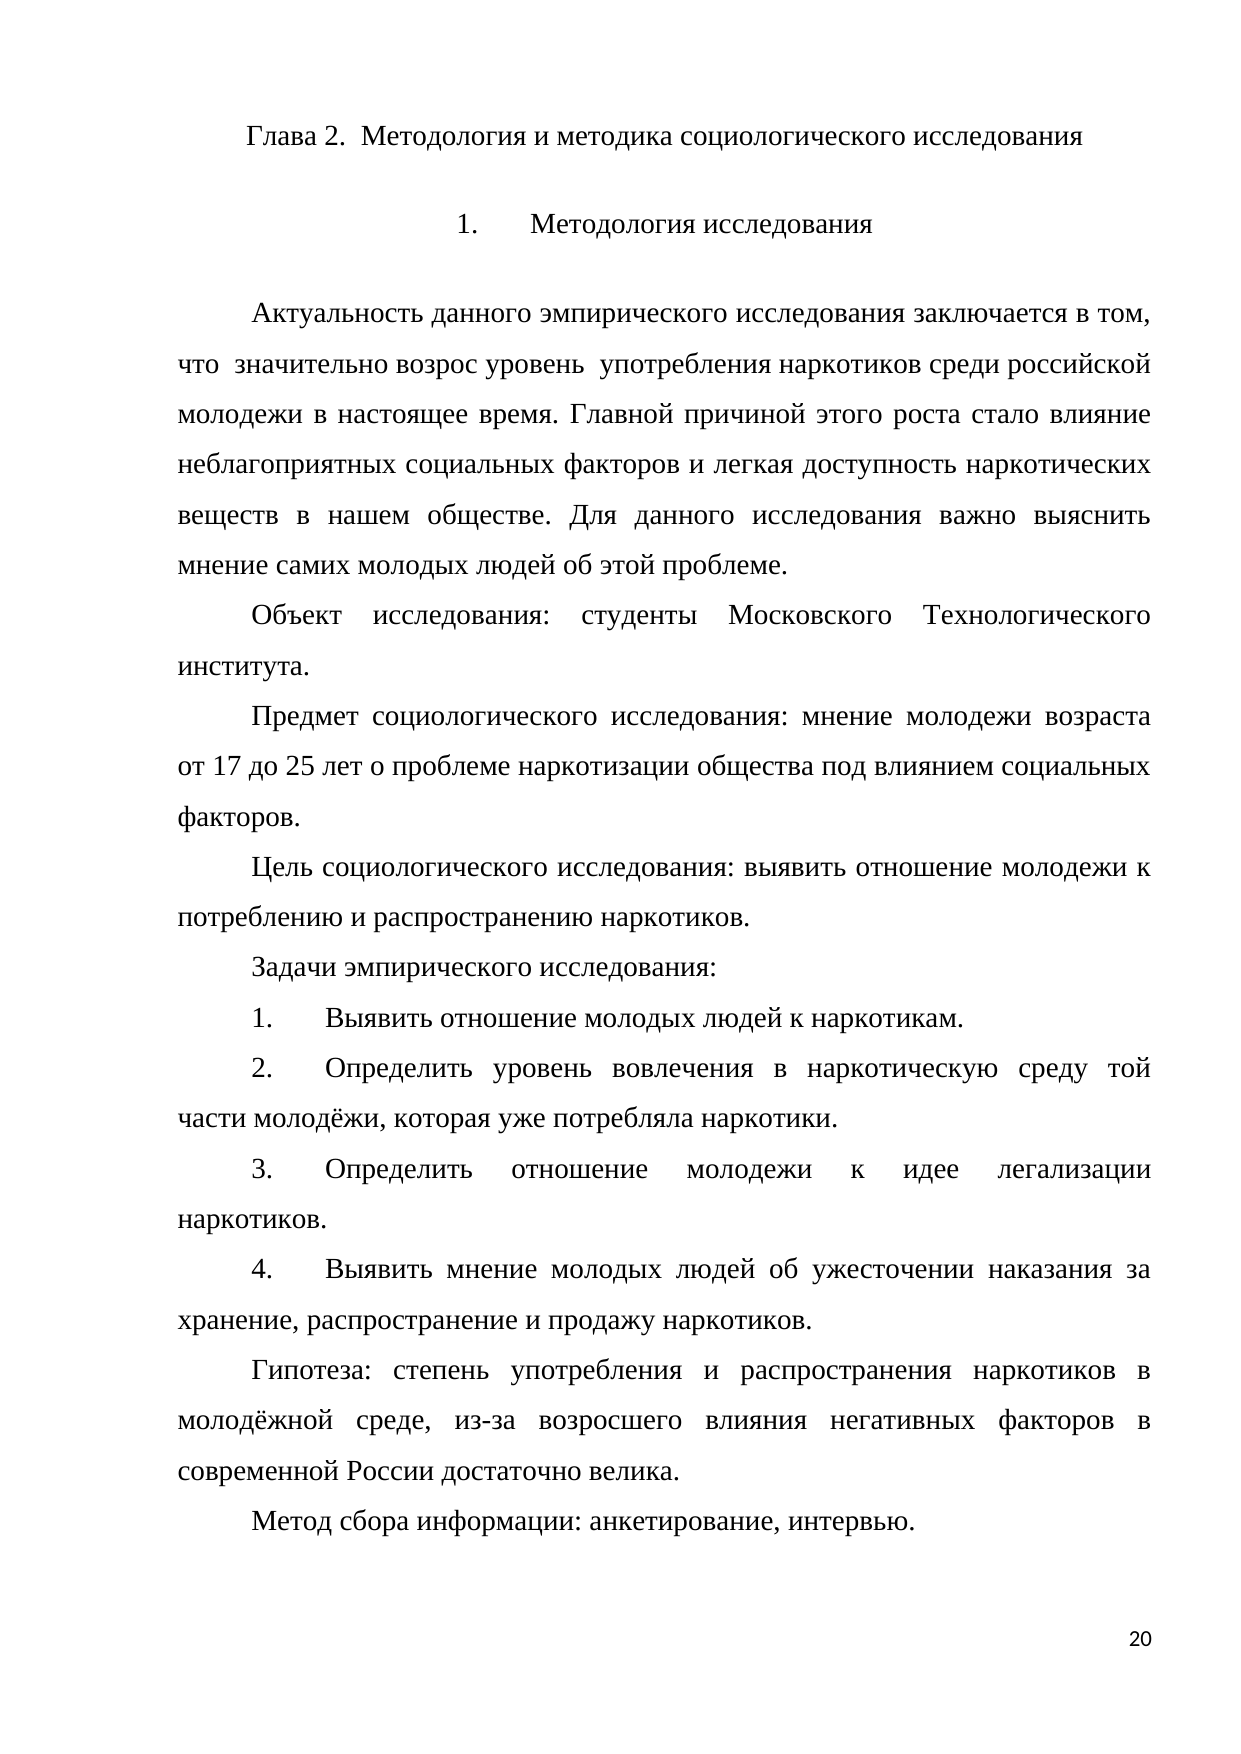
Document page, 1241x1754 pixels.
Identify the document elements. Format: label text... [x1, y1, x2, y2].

text 1. Выявить отношение молодых людей к наркотикам. [177, 1000, 1152, 1033]
text 2. Определить уровень вовлечения в наркотическую среду той части молодёжи, которая уже потребляла наркотики. [177, 1050, 1152, 1134]
text Цель социологического исследования: выявить отношение молодежи к потреблению и распространению наркотиков. [177, 849, 1152, 933]
text Объект исследования: студенты Московского Технологического института. [177, 597, 1152, 681]
text Гипотеза: степень употребления и распространения наркотиков в молодёжной среде, из-за возросшего влияния негативных факторов в современной России достаточно велика. [177, 1352, 1152, 1486]
subtitle 1. Методология исследования [177, 207, 1152, 240]
text Актуальность данного эмпирического исследования заключается в том, что значительно возрос уровень употребления наркотиков среди российской молодежи в настоящее время. Главной причиной этого роста стало влияние неблагоприятных социальных факторов и легкая доступность наркотических веществ в нашем обществе. Для данного исследования важно выяснить мнение самих молодых людей об этой проблеме. [177, 296, 1152, 581]
text Задачи эмпирического исследования: [177, 949, 1152, 983]
text Метод сбора информации: анкетирование, интервью. [177, 1503, 1152, 1537]
subtitle Глава 2. Методология и методика социологического исследования [177, 118, 1152, 152]
text 3. Определить отношение молодежи к идее легализации наркотиков. [177, 1151, 1152, 1235]
text 4. Выявить мнение молодых людей об ужесточении наказания за хранение, распространение и продажу наркотиков. [177, 1251, 1152, 1335]
text Предмет социологического исследования: мнение молодежи возраста от 17 до 25 лет о проблеме наркотизации общества под влиянием социальных факторов. [177, 698, 1152, 832]
